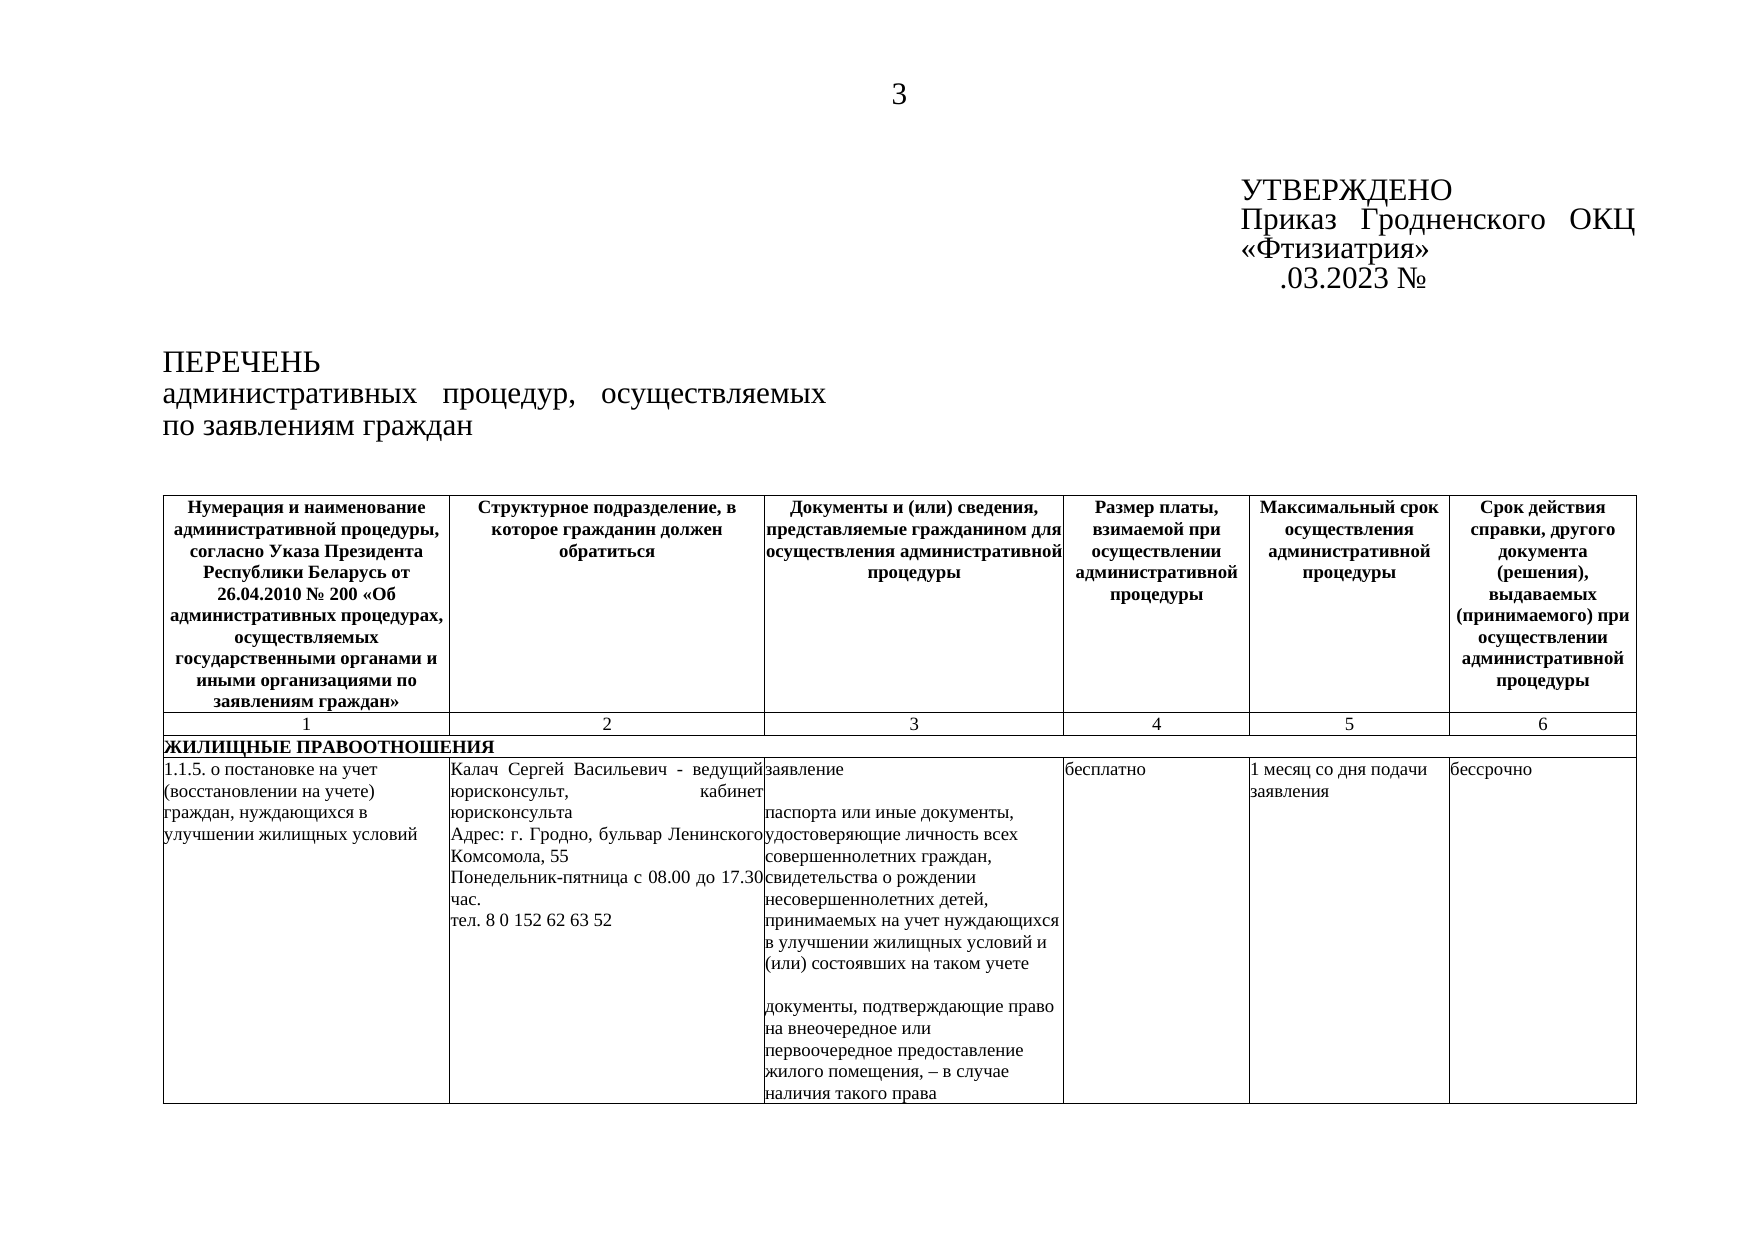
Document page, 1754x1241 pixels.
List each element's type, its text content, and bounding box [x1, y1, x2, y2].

table_cell 2 [450, 713, 764, 734]
text ПЕРЕЧЕНЬ административных процедур, осуществляемых по заявлениям граждан [162, 348, 827, 441]
table_header Размер платы, взимаемой при осуществлении административной процедуры [1064, 496, 1249, 712]
text .03.2023 № [1240, 265, 1636, 294]
table_cell 6 [1450, 713, 1636, 734]
text УТВЕРЖДЕНО [1240, 177, 1636, 206]
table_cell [1250, 758, 1449, 1103]
table_cell бесплатно [1064, 758, 1249, 1103]
table_header Документы и (или) сведения, представляемые гражданином для осуществления административной процедуры [765, 496, 1063, 712]
table_cell 1 [164, 713, 449, 734]
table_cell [164, 758, 449, 1103]
table_cell ЖИЛИЩНЫЕ ПРАВООТНОШЕНИЯ [164, 736, 1636, 757]
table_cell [450, 758, 764, 1103]
table_header Срок действия справки, другого документа (решения), выдаваемых (принимаемого) при осуществлении административной процедуры [1450, 496, 1636, 712]
text Приказ Гродненского ОКЦ «Фтизиатрия» [1240, 206, 1636, 265]
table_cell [765, 758, 1063, 1103]
table_header Максимальный срок осуществления административной процедуры [1250, 496, 1449, 712]
table_cell бессрочно [1450, 758, 1636, 1103]
table_header Структурное подразделение, в которое гражданин должен обратиться [450, 496, 764, 712]
table_cell 4 [1064, 713, 1249, 734]
table_cell 3 [765, 713, 1063, 734]
table_header Нумерация и наименование административной процедуры, согласно Указа Президента Республики Беларусь от 26.04.2010 № 200 «Об административных процедурах, осуществляемых государственными органами и иными организациями по заявлениям граждан» [164, 496, 449, 712]
table_cell 5 [1250, 713, 1449, 734]
